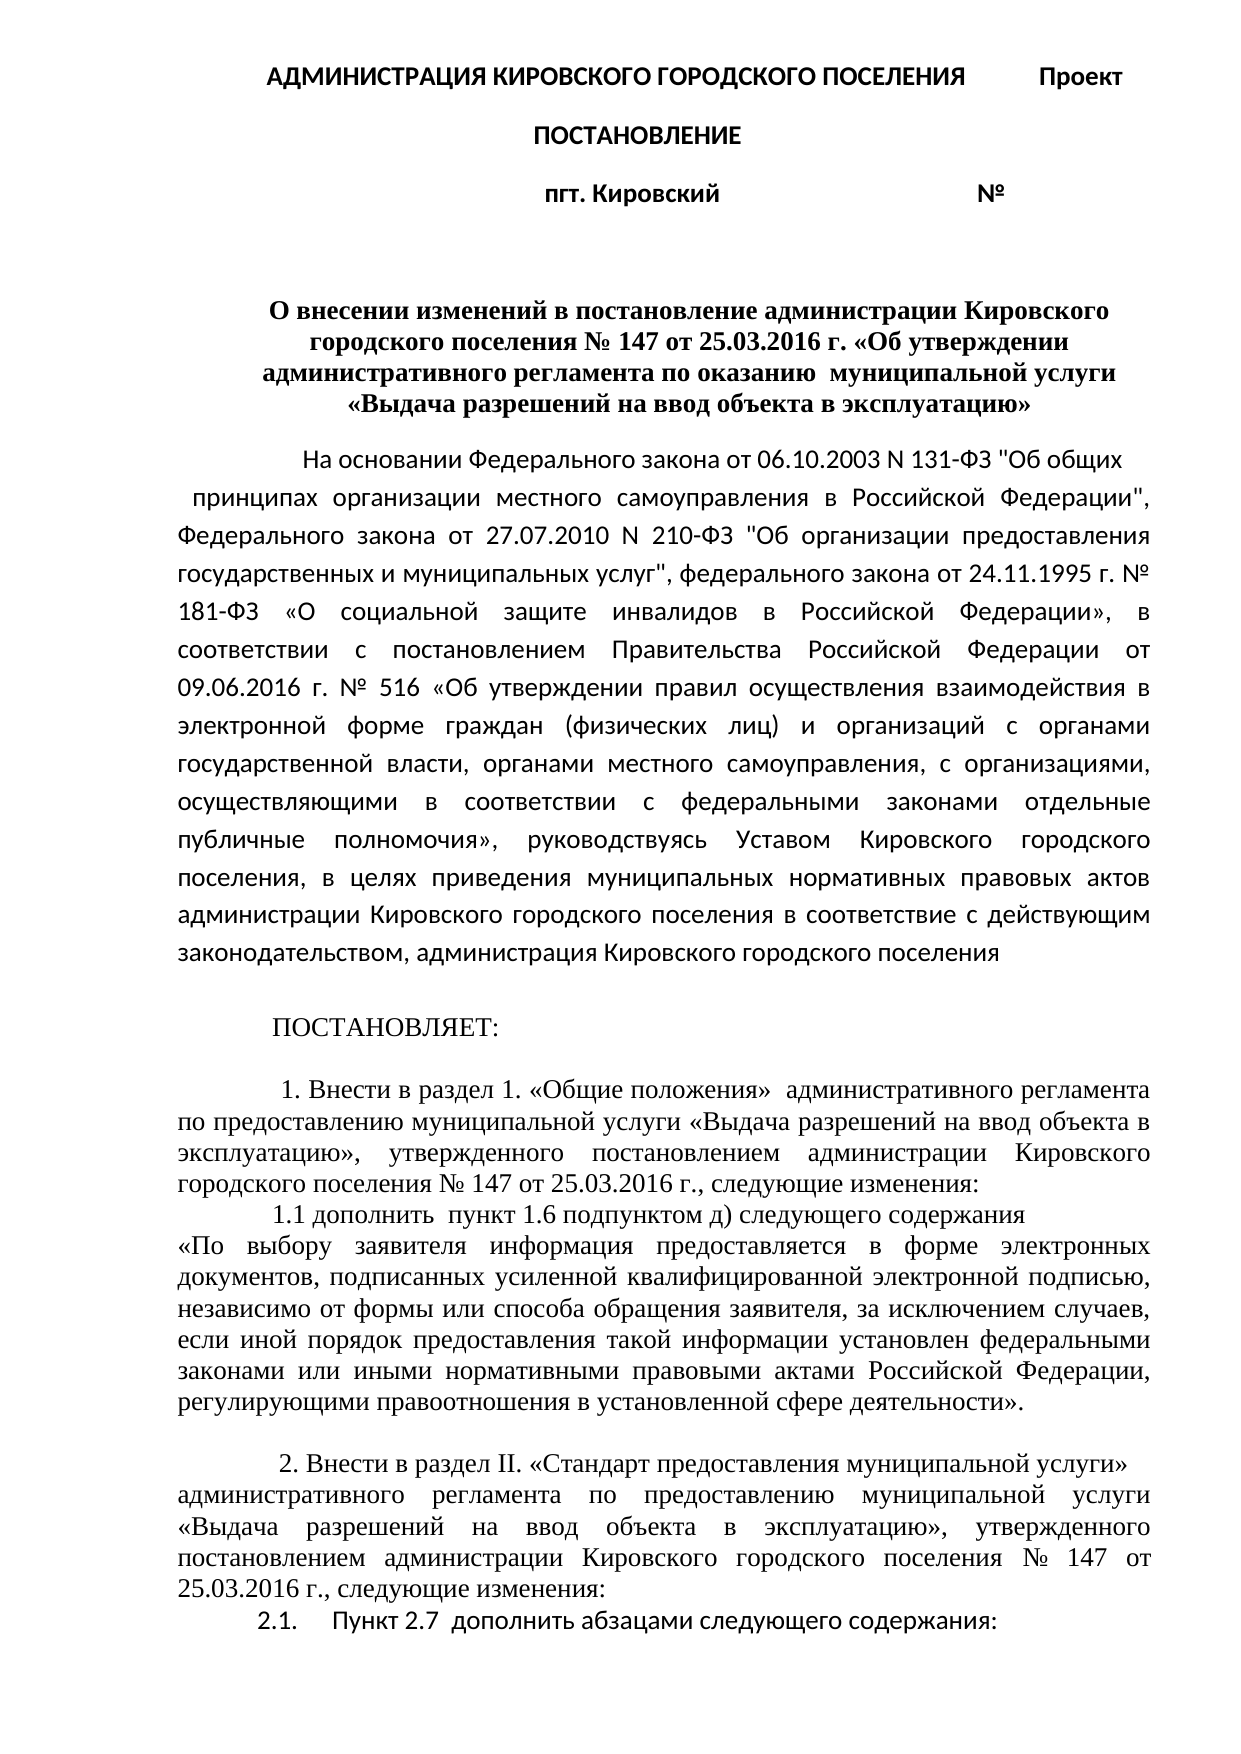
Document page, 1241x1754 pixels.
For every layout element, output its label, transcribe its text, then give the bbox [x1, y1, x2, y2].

subtitle административного регламента по предоставлению муниципальной услуги «Выдача разрешений на ввод объекта в эксплуатацию», утвержденного постановлением администрации Кировского городского поселения № 147 от 25.03.2016 г., следующие изменения: [177, 1478, 1152, 1603]
text АДМИНИСТРАЦИЯ КИРОВСКОГО ГОРОДСКОГО ПОСЕЛЕНИЯ Проект [177, 59, 1152, 92]
subtitle 1. Внести в раздел 1. «Общие положения» административного регламента по предоставлению муниципальной услуги «Выдача разрешений на ввод объекта в эксплуатацию», утвержденного постановлением администрации Кировского городского поселения № 147 от 25.03.2016 г., следующие изменения: [177, 1074, 1152, 1198]
text ПОСТАНОВЛЯЕТ: [177, 1011, 1152, 1042]
subtitle О внесении изменений в постановление администрации Кировского городского поселения № 147 от 25.03.2016 г. «Об утверждении административного регламента по оказанию муниципальной услуги «Выдача разрешений на ввод объекта в эксплуатацию» [227, 294, 1152, 419]
text принципах организации местного самоуправления в Российской Федерации", Федерального закона от 27.07.2010 N 210-ФЗ "Об организации предоставления государственных и муниципальных услуг", федерального закона от 24.11.1995 г. № 181-ФЗ «О социальной защите инвалидов в Российской Федерации», в соответствии с постановлением Правительства Российской Федерации от 09.06.2016 г. № 516 «Об утверждении правил осуществления взаимодействия в электронной форме граждан (физических лиц) и организаций с органами государственной власти, органами местного самоуправления, с организациями, осуществляющими в соответствии с федеральными законами отдельные публичные полномочия», руководствуясь Уставом Кировского городского поселения, в целях приведения муниципальных нормативных правовых актов администрации Кировского городского поселения в соответствие с действующим законодательством, администрация Кировского городского поселения [177, 481, 1152, 968]
text пгт. Кировский № [177, 177, 1152, 209]
subtitle 2. Внести в раздел II. «Стандарт предоставления муниципальной услуги» [177, 1447, 1152, 1478]
text 1.1 дополнить пункт 1.6 подпунктом д) следующего содержания [177, 1198, 1152, 1229]
text ПОСТАНОВЛЕНИЕ [398, 118, 1152, 151]
list Пункт 2.7 дополнить абзацами следующего содержания: [257, 1603, 1152, 1636]
text На основании Федерального закона от 06.10.2003 N 131-ФЗ "Об общих [227, 443, 1152, 476]
text «По выбору заявителя информация предоставляется в форме электронных документов, подписанных усиленной квалифицированной электронной подписью, независимо от формы или способа обращения заявителя, за исключением случаев, если иной порядок предоставления такой информации установлен федеральными законами или иными нормативными правовыми актами Российской Федерации, регулирующими правоотношения в установленной сфере деятельности». [177, 1229, 1152, 1416]
